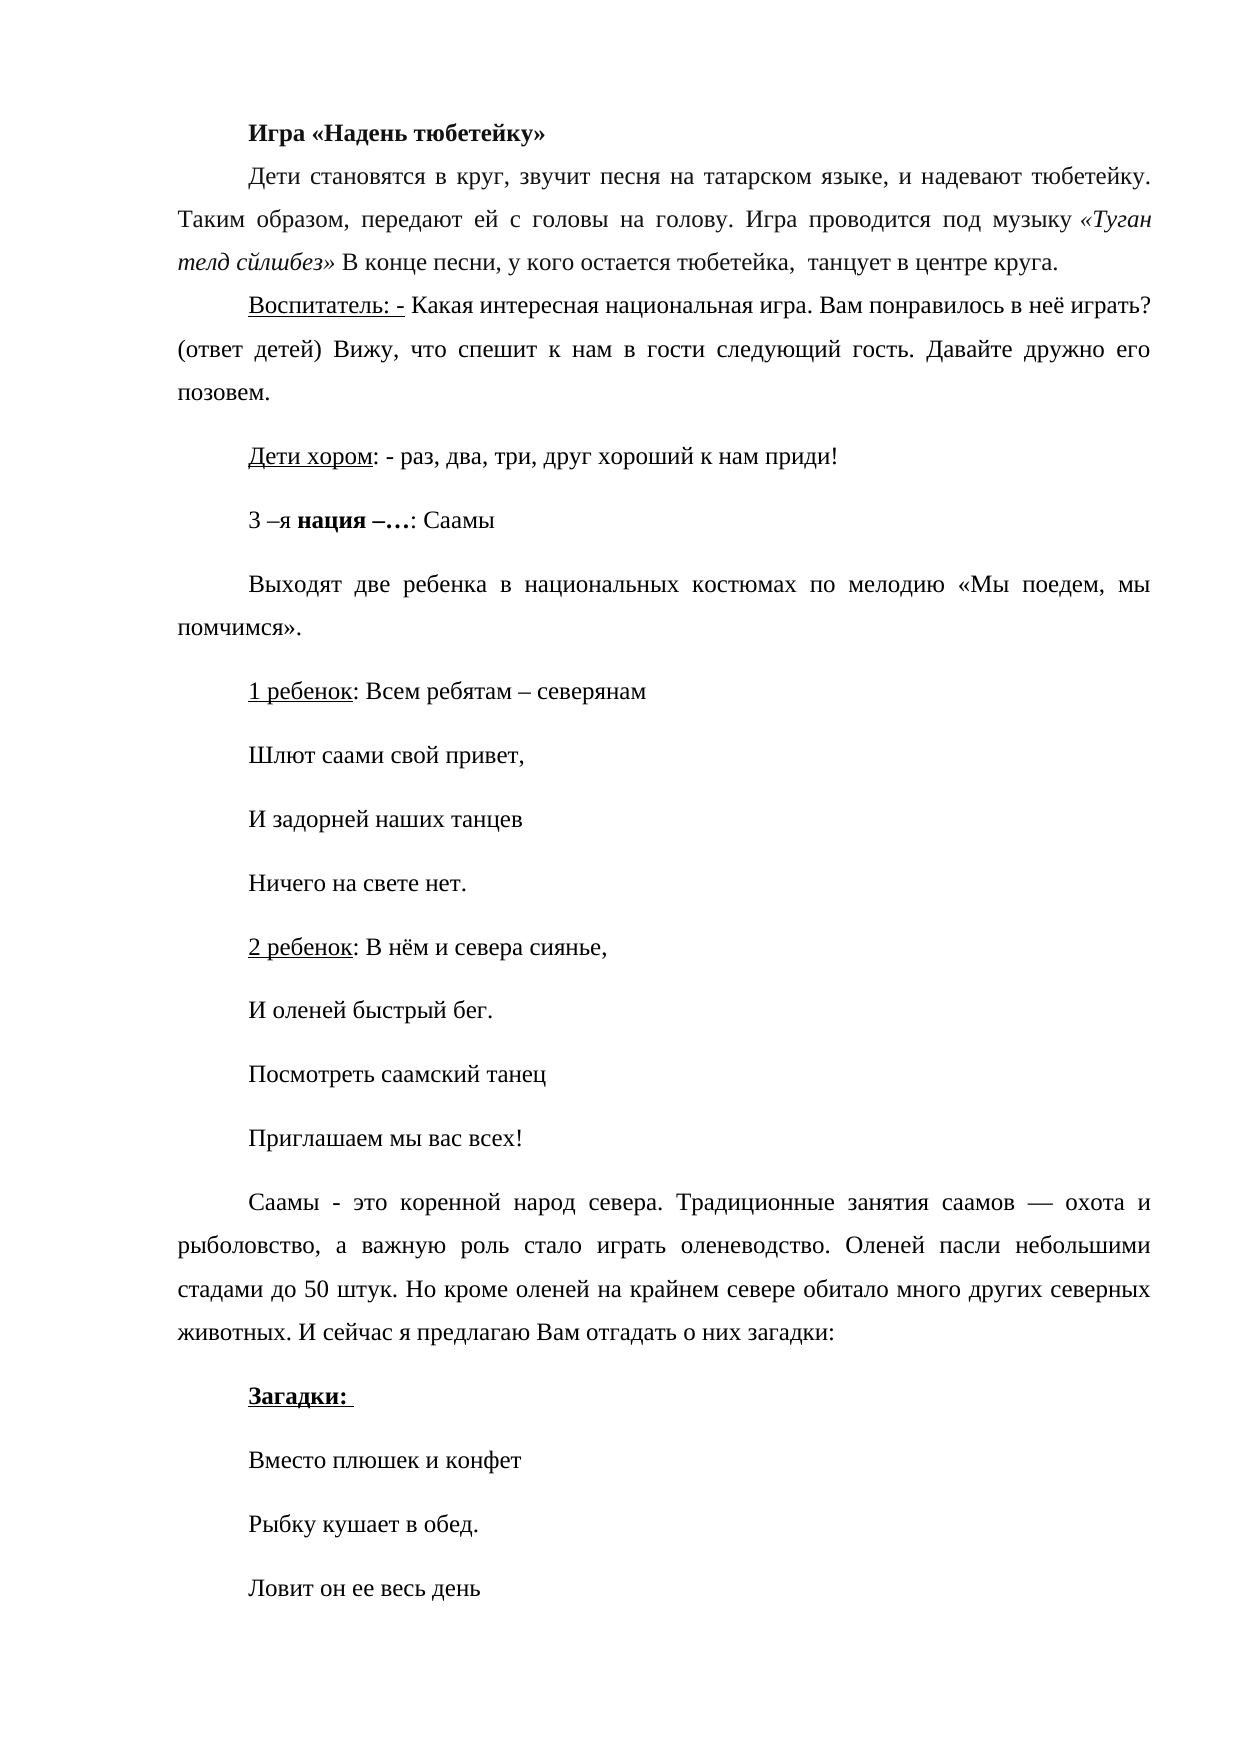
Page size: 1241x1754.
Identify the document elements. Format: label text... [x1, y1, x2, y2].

text 3 –я нация –…: Саамы [177, 505, 1152, 533]
text Приглашаем мы вас всех! [177, 1123, 1152, 1152]
text Выходят две ребенка в национальных костюмах по мелодию «Мы поедем, мы помчимся». [177, 569, 1152, 641]
text Саамы - это коренной народ севера. Традиционные занятия саамов — охота и рыболовство, а важную роль стало играть оленеводство. Оленей пасли небольшими стадами до 50 штук. Но кроме оленей на крайнем севере обитало много других северных животных. И сейчас я предлагаю Вам отгадать о них загадки: [177, 1187, 1152, 1346]
text И оленей быстрый бег. [177, 996, 1152, 1024]
text Шлют саами свой привет, [177, 740, 1152, 768]
text 1 ребенок: Всем ребятам – северянам [177, 676, 1152, 704]
text Ничего на свете нет. [177, 868, 1152, 896]
text Загадки: [177, 1381, 1152, 1409]
text Дети становятся в круг, звучит песня на татарском языке, и надевают тюбетейку. Таким образом, передают ей с головы на голову. Игра проводится под музыку «Туган телд сйлшбез» В конце песни, у кого остается тюбетейка, танцует в центре круга. [177, 161, 1152, 276]
text Посмотреть саамский танец [177, 1059, 1152, 1088]
text Игра «Надень тюбетейку» [177, 118, 1152, 147]
text Вместо плюшек и конфет [177, 1445, 1152, 1473]
text 2 ребенок: В нём и севера сиянье, [177, 932, 1152, 960]
text Воспитатель: - Какая интересная национальная игра. Вам понравилось в неё играть? (ответ детей) Вижу, что спешит к нам в гости следующий гость. Давайте дружно его позовем. [177, 291, 1152, 406]
text Дети хором: - раз, два, три, друг хороший к нам приди! [177, 441, 1152, 469]
text Рыбку кушает в обед. [177, 1509, 1152, 1537]
text И задорней наших танцев [177, 804, 1152, 832]
text Ловит он ее весь день [177, 1573, 1152, 1601]
